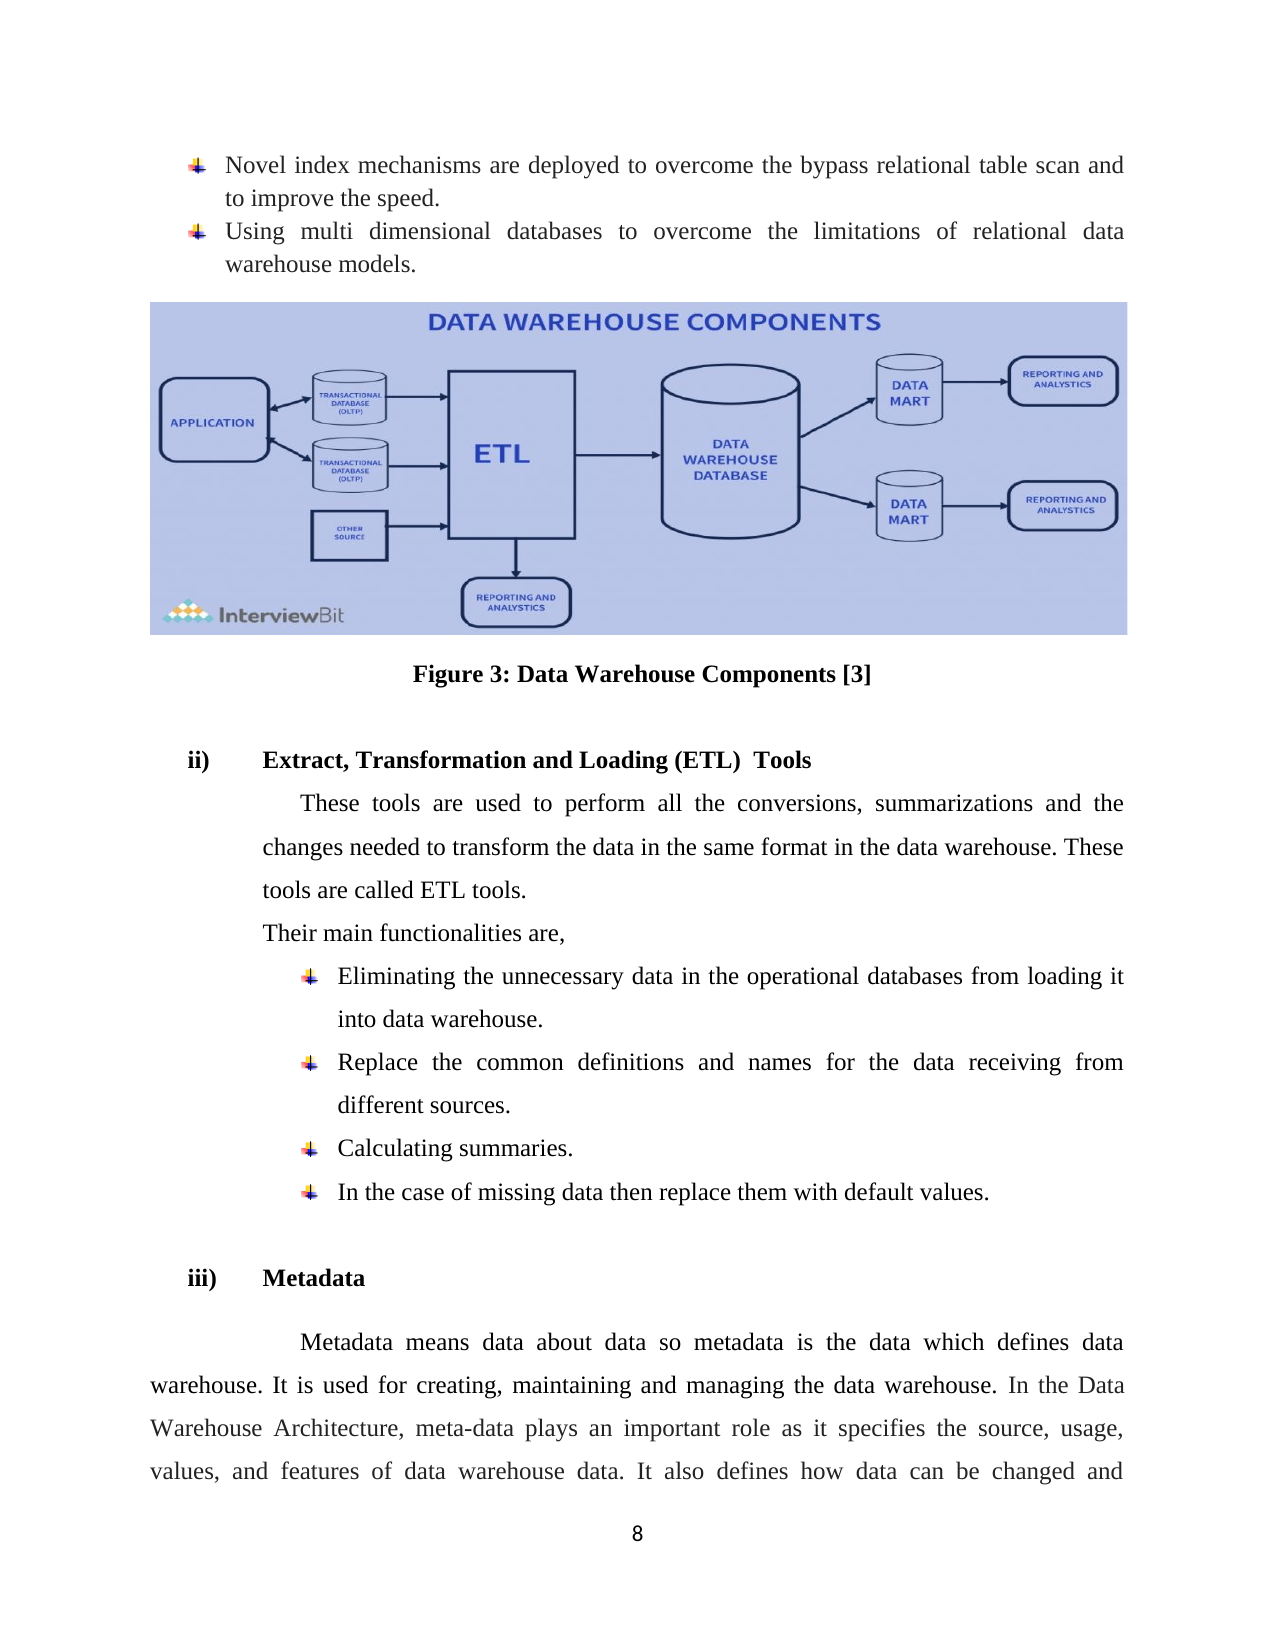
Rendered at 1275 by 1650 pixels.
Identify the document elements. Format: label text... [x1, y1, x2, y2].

list Replace the common definitions and names for the data receiving from different sources. [300, 1047, 1125, 1119]
picture [188, 222, 206, 240]
list Extract, Transformation and Loading (ETL) Tools [187, 745, 1125, 774]
picture [301, 1183, 318, 1200]
list Their main functionalities are, [262, 918, 1125, 947]
list Using multi dimensional databases to overcome the limitations of relational data warehouse models. [187, 216, 1125, 278]
list Calculating summaries. [300, 1133, 1125, 1162]
picture [301, 967, 318, 985]
list These tools are used to perform all the conversions, summarizations and the changes needed to transform the data in the same format in the data warehouse. These tools are called ETL tools. [262, 788, 1125, 903]
list Metadata [187, 1263, 1125, 1292]
list Figure 3: Data Warehouse Components [3] [159, 659, 1125, 688]
list Eliminating the unnecessary data in the operational databases from loading it into data warehouse. [300, 961, 1125, 1033]
picture [150, 302, 1128, 635]
picture [301, 1054, 318, 1071]
picture [188, 156, 206, 174]
list In the case of missing data then replace them with default values. [300, 1177, 1125, 1205]
picture [301, 1140, 318, 1157]
list Novel index mechanisms are deployed to overcome the bypass relational table scan and to improve the speed. [187, 150, 1125, 212]
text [150, 1327, 1125, 1485]
